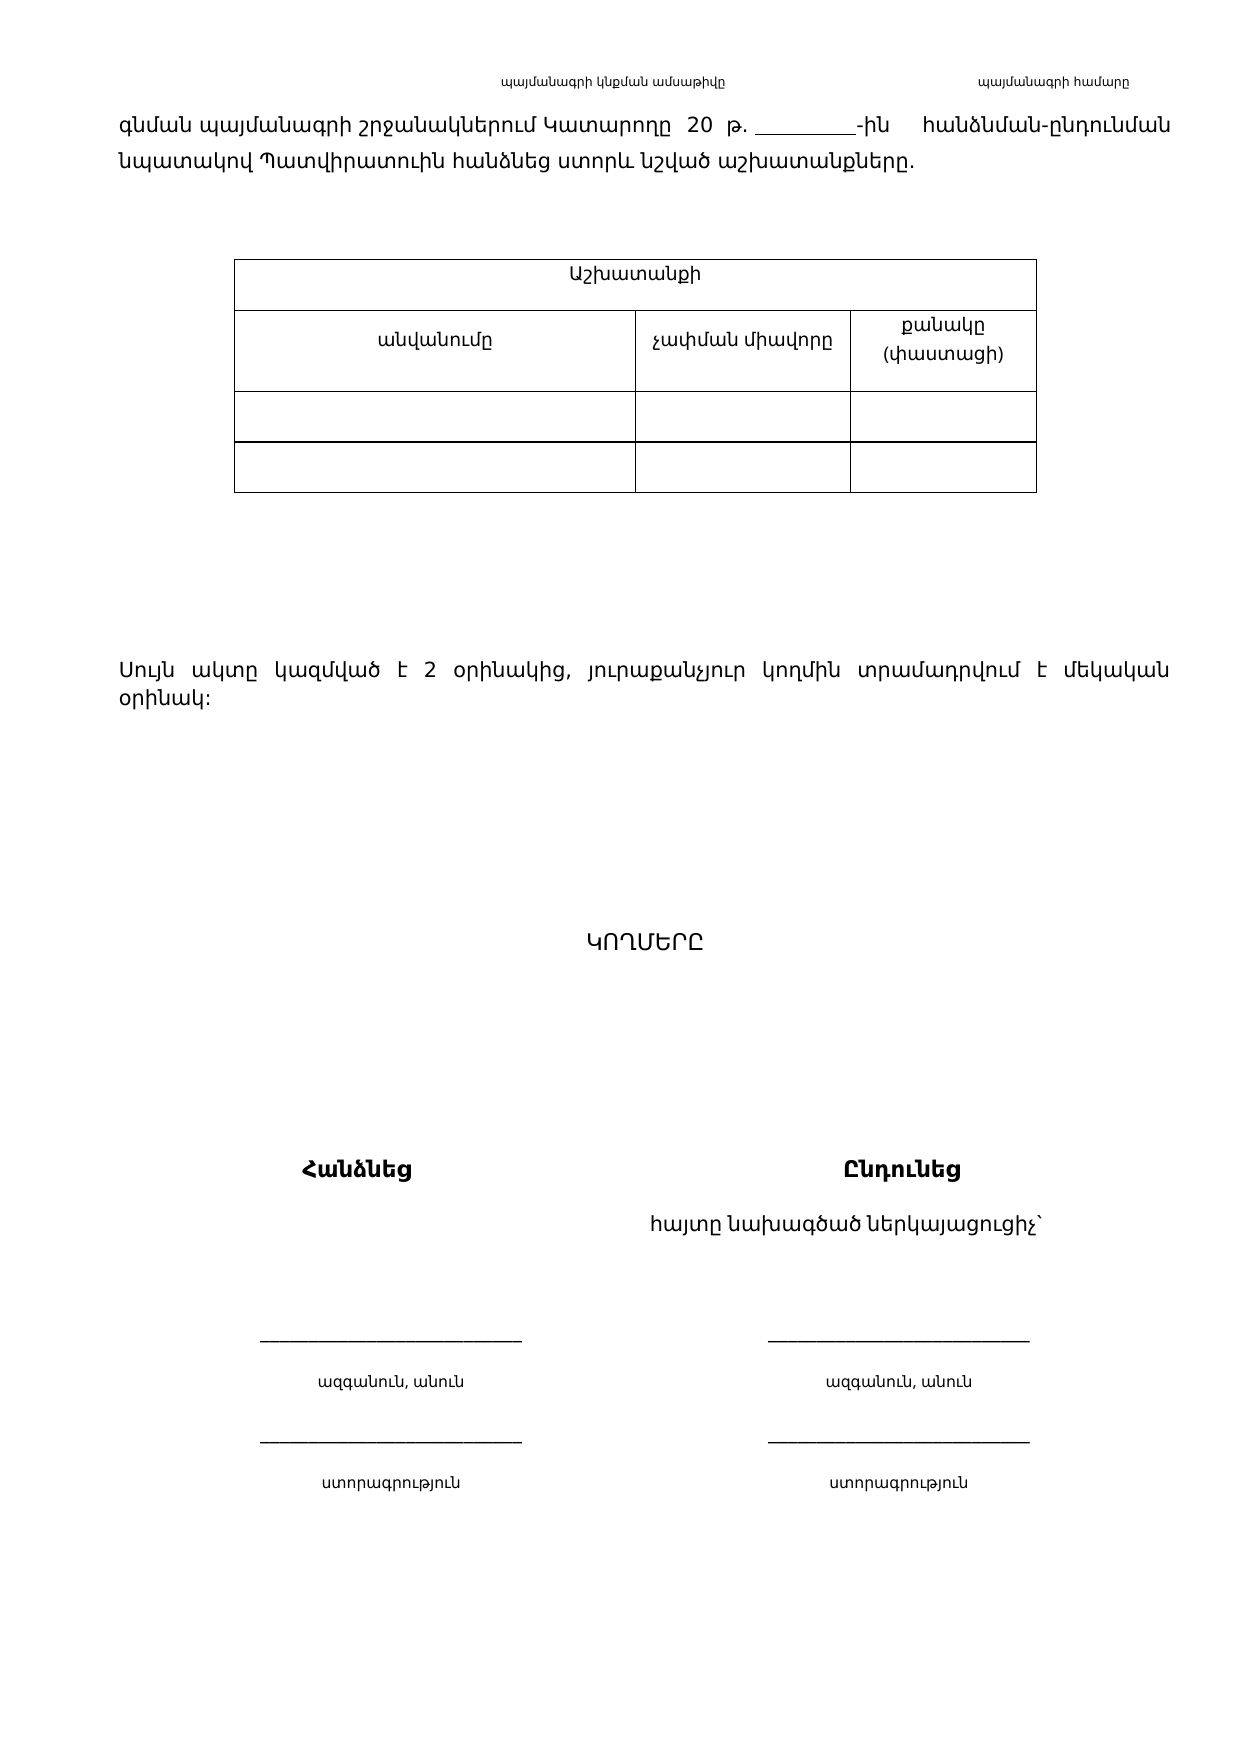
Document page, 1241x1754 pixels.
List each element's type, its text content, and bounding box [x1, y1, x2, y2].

table_cell ___________________________ ստորագրություն [645, 1417, 1153, 1518]
table_cell [235, 392, 635, 441]
table_header ___________________________ ազգանուն, անուն [137, 1316, 645, 1417]
table_cell քանակը (փաստացի) [851, 311, 1036, 391]
table_header ___________________________ ազգանուն, անուն [645, 1316, 1153, 1417]
table_cell [851, 392, 1036, 441]
text գնման պայմանագրի շրջանակներում Կատարողը 20 թ. -ին հանձնման-ընդունման նպատակով Պատվիրատուին հանձնեց ստորև նշված աշխատանքները. [119, 113, 1171, 173]
table_header Աշխատանքի [235, 260, 1036, 310]
table_cell չափման միավորը [636, 311, 850, 391]
text հայտը նախագծած ներկայացուցիչ` [119, 1209, 1171, 1238]
table_header Հանձնեց [108, 1154, 606, 1209]
table_cell ___________________________ ստորագրություն [137, 1417, 645, 1518]
table_cell [851, 443, 1036, 492]
table_header Ընդունեց [606, 1154, 1150, 1209]
table_cell [636, 392, 850, 441]
table_cell [636, 443, 850, 492]
text Սույն ակտը կազմված է 2 օրինակից, յուրաքանչյուր կողմին տրամադրվում է մեկական օրինակ: [119, 658, 1171, 710]
table_cell անվանումը [235, 311, 635, 391]
text պայմանագրի կնքման ամսաթիվը պայմանագրի համարը [119, 75, 1209, 89]
table_cell [235, 443, 635, 492]
text ԿՈՂՄԵՐԸ [119, 926, 1171, 958]
